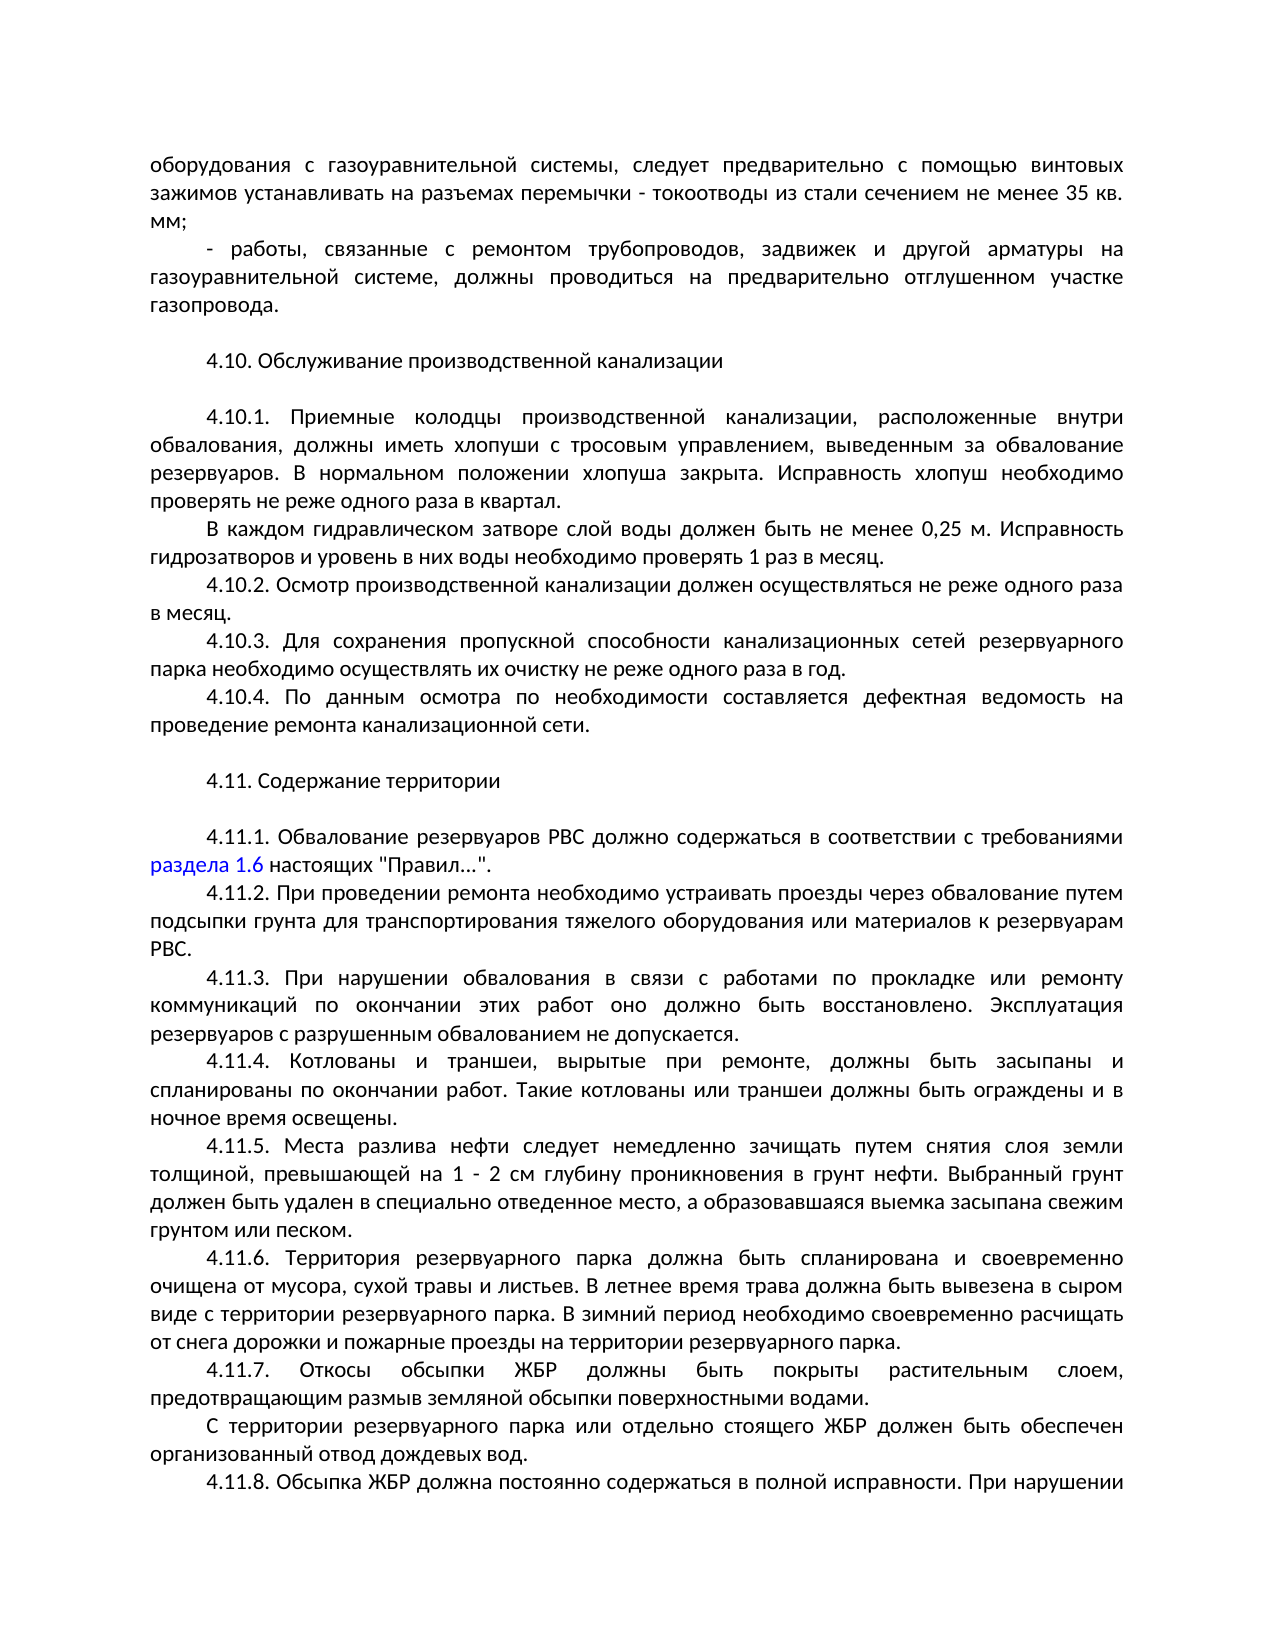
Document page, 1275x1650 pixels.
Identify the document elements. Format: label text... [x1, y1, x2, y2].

text 4.11.1. Обвалование резервуаров РВС должно содержаться в соответствии с требованиями раздела 1.6 настоящих "Правил...". [150, 822, 1125, 878]
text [150, 1467, 1125, 1495]
text - работы, связанные с ремонтом трубопроводов, задвижек и другой арматуры на газоуравнительной системе, должны проводиться на предварительно отглушенном участке газопровода. [150, 234, 1125, 318]
text 4.11.3. При нарушении обвалования в связи с работами по прокладке или ремонту коммуникаций по окончании этих работ оно должно быть восстановлено. Эксплуатация резервуаров с разрушенным обвалованием не допускается. [150, 963, 1125, 1047]
text 4.10.3. Для сохранения пропускной способности канализационных сетей резервуарного парка необходимо осуществлять их очистку не реже одного раза в год. [150, 626, 1125, 682]
text С территории резервуарного парка или отдельно стоящего ЖБР должен быть обеспечен организованный отвод дождевых вод. [150, 1411, 1125, 1467]
text 4.10.2. Осмотр производственной канализации должен осуществляться не реже одного раза в месяц. [150, 570, 1125, 626]
text 4.11. Содержание территории [150, 766, 1125, 794]
text 4.11.7. Откосы обсыпки ЖБР должны быть покрыты растительным слоем, предотвращающим размыв земляной обсыпки поверхностными водами. [150, 1355, 1125, 1411]
text 4.11.4. Котлованы и траншеи, вырытые при ремонте, должны быть засыпаны и спланированы по окончании работ. Такие котлованы или траншеи должны быть ограждены и в ночное время освещены. [150, 1047, 1125, 1131]
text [150, 150, 1125, 234]
text 4.10. Обслуживание производственной канализации [150, 346, 1125, 374]
text В каждом гидравлическом затворе слой воды должен быть не менее 0,25 м. Исправность гидрозатворов и уровень в них воды необходимо проверять 1 раз в месяц. [150, 514, 1125, 570]
text 4.10.1. Приемные колодцы производственной канализации, расположенные внутри обвалования, должны иметь хлопуши с тросовым управлением, выведенным за обвалование резервуаров. В нормальном положении хлопуша закрыта. Исправность хлопуш необходимо проверять не реже одного раза в квартал. [150, 402, 1125, 514]
text 4.10.4. По данным осмотра по необходимости составляется дефектная ведомость на проведение ремонта канализационной сети. [150, 682, 1125, 738]
text 4.11.5. Места разлива нефти следует немедленно зачищать путем снятия слоя земли толщиной, превышающей на 1 - 2 см глубину проникновения в грунт нефти. Выбранный грунт должен быть удален в специально отведенное место, а образовавшаяся выемка засыпана свежим грунтом или песком. [150, 1131, 1125, 1243]
text 4.11.6. Территория резервуарного парка должна быть спланирована и своевременно очищена от мусора, сухой травы и листьев. В летнее время трава должна быть вывезена в сыром виде с территории резервуарного парка. В зимний период необходимо своевременно расчищать от снега дорожки и пожарные проезды на территории резервуарного парка. [150, 1243, 1125, 1355]
text 4.11.2. При проведении ремонта необходимо устраивать проезды через обвалование путем подсыпки грунта для транспортирования тяжелого оборудования или материалов к резервуарам РВС. [150, 878, 1125, 963]
